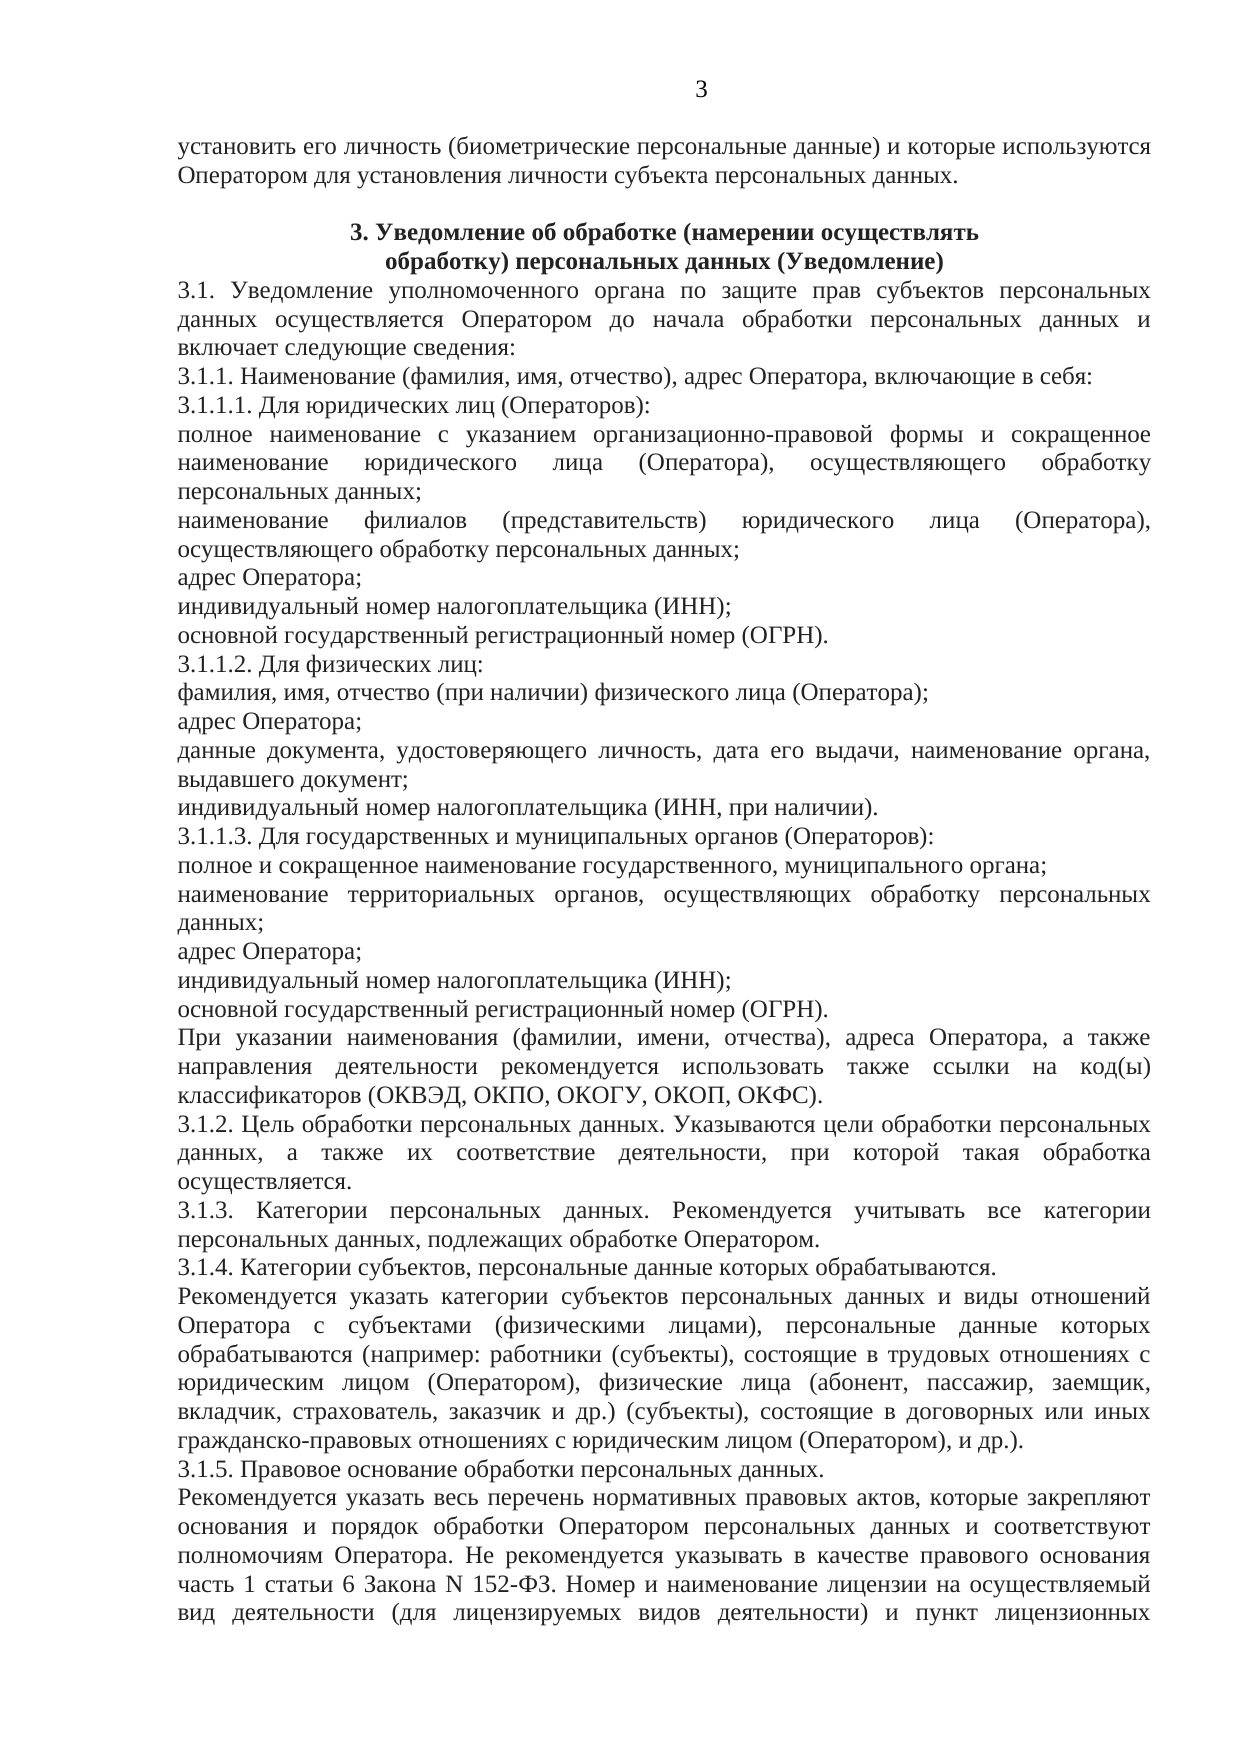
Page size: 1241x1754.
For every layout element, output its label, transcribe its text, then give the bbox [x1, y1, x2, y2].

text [177, 131, 1152, 189]
text 3.1.2. Цель обработки персональных данных. Указываются цели обработки персональных данных, а также их соответствие деятельности, при которой такая обработка осуществляется. [177, 1109, 1152, 1195]
text индивидуальный номер налогоплательщика (ИНН); [177, 965, 1152, 994]
text наименование территориальных органов, осуществляющих обработку персональных данных; [177, 879, 1152, 936]
text Рекомендуется указать категории субъектов персональных данных и виды отношений Оператора с субъектами (физическими лицами), персональные данные которых обрабатываются (например: работники (субъекты), состоящие в трудовых отношениях с юридическим лицом (Оператором), физические лица (абонент, пассажир, заемщик, вкладчик, страхователь, заказчик и др.) (субъекты), состоящие в договорных или иных гражданско-правовых отношениях с юридическим лицом (Оператором), и др.). [177, 1281, 1152, 1454]
text При указании наименования (фамилии, имени, отчества), адреса Оператора, а также направления деятельности рекомендуется использовать также ссылки на код(ы) классификаторов (ОКВЭД, ОКПО, ОКОГУ, ОКОП, ОКФС). [177, 1022, 1152, 1109]
text 3.1.1.1. Для юридических лиц (Операторов): [177, 390, 1152, 419]
text 3.1.1. Наименование (фамилия, имя, отчество), адрес Оператора, включающие в себя: [177, 361, 1152, 390]
text 3.1.3. Категории персональных данных. Рекомендуется учитывать все категории персональных данных, подлежащих обработке Оператором. [177, 1195, 1152, 1252]
text адрес Оператора; [177, 562, 1152, 591]
text 3.1.1.2. Для физических лиц: [177, 649, 1152, 677]
text полное наименование с указанием организационно-правовой формы и сокращенное наименование юридического лица (Оператора), осуществляющего обработку персональных данных; [177, 419, 1152, 505]
text наименование филиалов (представительств) юридического лица (Оператора), осуществляющего обработку персональных данных; [177, 505, 1152, 562]
text индивидуальный номер налогоплательщика (ИНН, при наличии). [177, 792, 1152, 821]
text адрес Оператора; [177, 936, 1152, 965]
text 3. Уведомление об обработке (намерении осуществлять [177, 217, 1152, 246]
text индивидуальный номер налогоплательщика (ИНН); [177, 591, 1152, 620]
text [177, 1482, 1152, 1626]
text 3.1.1.3. Для государственных и муниципальных органов (Операторов): [177, 821, 1152, 850]
text основной государственный регистрационный номер (ОГРН). [177, 994, 1152, 1022]
text 3.1. Уведомление уполномоченного органа по защите прав субъектов персональных данных осуществляется Оператором до начала обработки персональных данных и включает следующие сведения: [177, 275, 1152, 361]
text фамилия, имя, отчество (при наличии) физического лица (Оператора); [177, 677, 1152, 706]
text полное и сокращенное наименование государственного, муниципального органа; [177, 850, 1152, 879]
text 3.1.5. Правовое основание обработки персональных данных. [177, 1454, 1152, 1482]
text данные документа, удостоверяющего личность, дата его выдачи, наименование органа, выдавшего документ; [177, 735, 1152, 792]
text 3.1.4. Категории субъектов, персональные данные которых обрабатываются. [177, 1252, 1152, 1281]
text адрес Оператора; [177, 706, 1152, 735]
text обработку) персональных данных (Уведомление) [177, 246, 1152, 275]
text основной государственный регистрационный номер (ОГРН). [177, 620, 1152, 649]
